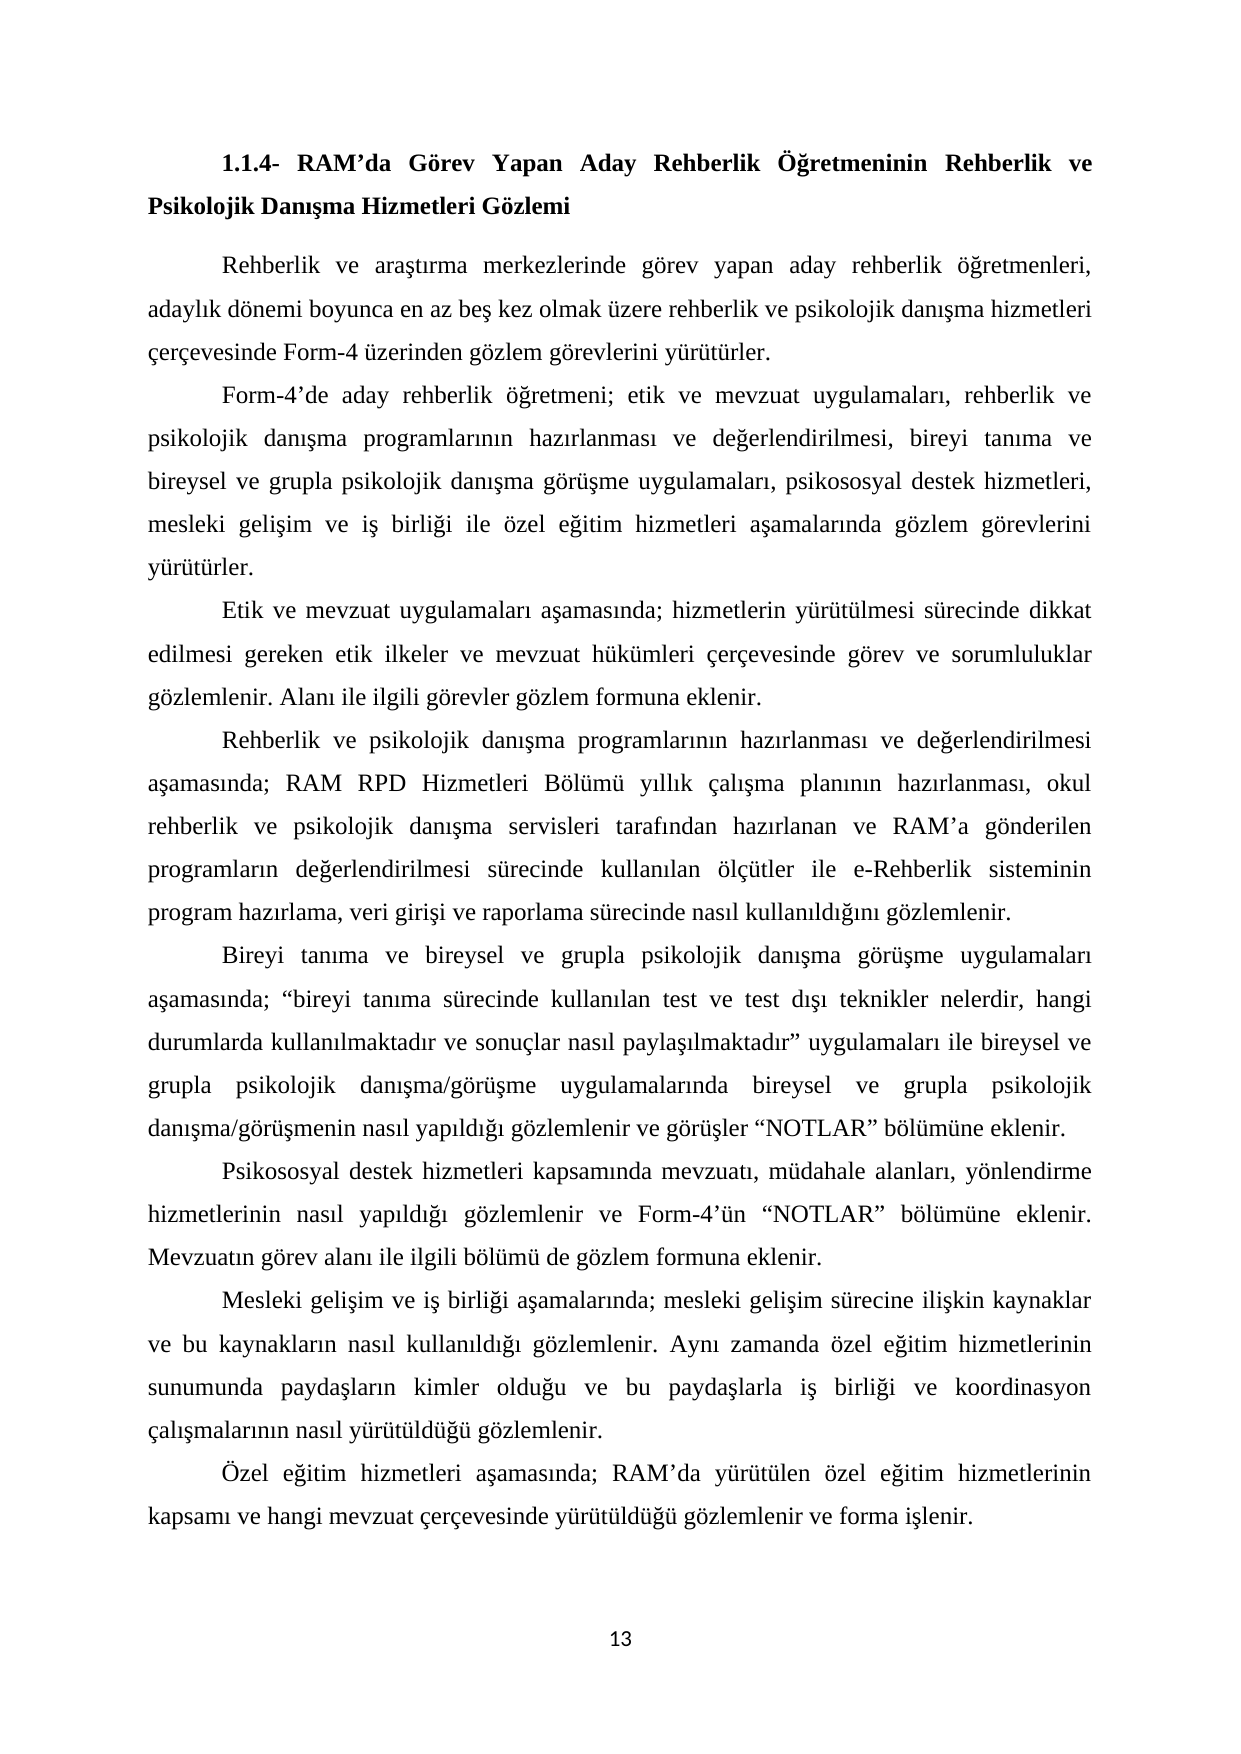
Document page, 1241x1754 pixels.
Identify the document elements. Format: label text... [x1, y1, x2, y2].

text Rehberlik ve psikolojik danışma programlarının hazırlanması ve değerlendirilmesi aşamasında; RAM RPD Hizmetleri Bölümü yıllık çalışma planının hazırlanması, okul rehberlik ve psikolojik danışma servisleri tarafından hazırlanan ve RAM’a gönderilen programların değerlendirilmesi sürecinde kullanılan ölçütler ile e-Rehberlik sisteminin program hazırlama, veri girişi ve raporlama sürecinde nasıl kullanıldığını gözlemlenir. [148, 725, 1092, 926]
text Psikososyal destek hizmetleri kapsamında mevzuatı, müdahale alanları, yönlendirme hizmetlerinin nasıl yapıldığı gözlemlenir ve Form-4’ün “NOTLAR” bölümüne eklenir. Mevzuatın görev alanı ile ilgili bölümü de gözlem formuna eklenir. [148, 1156, 1092, 1271]
text Bireyi tanıma ve bireysel ve grupla psikolojik danışma görüşme uygulamaları aşamasında; “bireyi tanıma sürecinde kullanılan test ve test dışı teknikler nelerdir, hangi durumlarda kullanılmaktadır ve sonuçlar nasıl paylaşılmaktadır” uygulamaları ile bireysel ve grupla psikolojik danışma/görüşme uygulamalarında bireysel ve grupla psikolojik danışma/görüşmenin nasıl yapıldığı gözlemlenir ve görüşler “NOTLAR” bölümüne eklenir. [148, 941, 1092, 1142]
text Etik ve mevzuat uygulamaları aşamasında; hizmetlerin yürütülmesi sürecinde dikkat edilmesi gereken etik ilkeler ve mevzuat hükümleri çerçevesinde görev ve sorumluluklar gözlemlenir. Alanı ile ilgili görevler gözlem formuna eklenir. [148, 596, 1092, 711]
text Mesleki gelişim ve iş birliği aşamalarında; mesleki gelişim sürecine ilişkin kaynaklar ve bu kaynakların nasıl kullanıldığı gözlemlenir. Aynı zamanda özel eğitim hizmetlerinin sunumunda paydaşların kimler olduğu ve bu paydaşlarla iş birliği ve koordinasyon çalışmalarının nasıl yürütüldüğü gözlemlenir. [148, 1286, 1092, 1444]
text Rehberlik ve araştırma merkezlerinde görev yapan aday rehberlik öğretmenleri, adaylık dönemi boyunca en az beş kez olmak üzere rehberlik ve psikolojik danışma hizmetleri çerçevesinde Form-4 üzerinden gözlem görevlerini yürütürler. [148, 251, 1092, 366]
text Form-4’de aday rehberlik öğretmeni; etik ve mevzuat uygulamaları, rehberlik ve psikolojik danışma programlarının hazırlanması ve değerlendirilmesi, bireyi tanıma ve bireysel ve grupla psikolojik danışma görüşme uygulamaları, psikososyal destek hizmetleri, mesleki gelişim ve iş birliği ile özel eğitim hizmetleri aşamalarında gözlem görevlerini yürütürler. [148, 380, 1092, 581]
text Özel eğitim hizmetleri aşamasında; RAM’da yürütülen özel eğitim hizmetlerinin kapsamı ve hangi mevzuat çerçevesinde yürütüldüğü gözlemlenir ve forma işlenir. [148, 1458, 1092, 1530]
text 1.1.4- RAM’da Görev Yapan Aday Rehberlik Öğretmeninin Rehberlik ve Psikolojik Danışma Hizmetleri Gözlemi [148, 148, 1092, 219]
